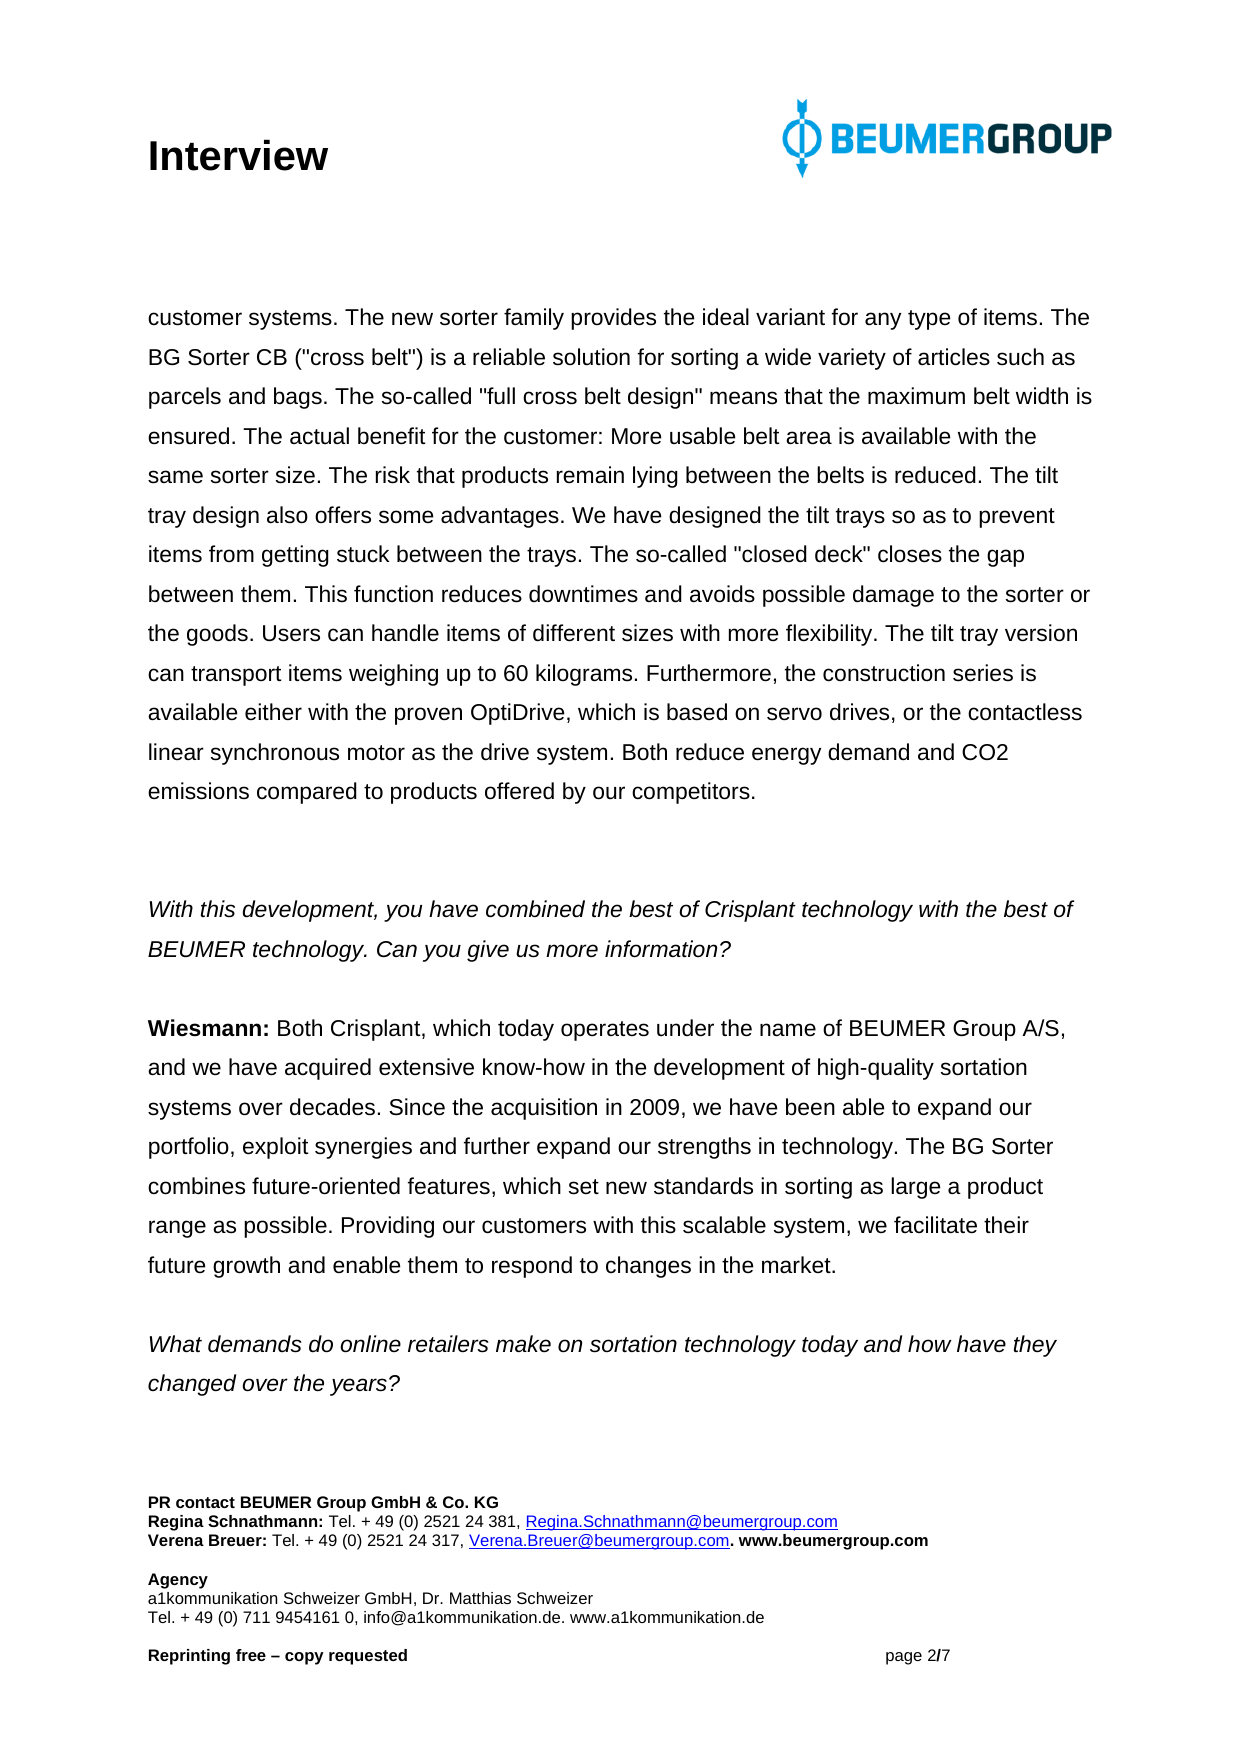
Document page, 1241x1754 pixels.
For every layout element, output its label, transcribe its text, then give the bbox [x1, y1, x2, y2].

picture [753, 94, 1140, 182]
text With this development, you have combined the best of Crisplant technology with the best of BEUMER technology. Can you give us more information? [148, 896, 1093, 962]
text Wiesmann: Both Crisplant, which today operates under the name of BEUMER Group A/S, and we have acquired extensive know-how in the development of high-quality sortation systems over decades. Since the acquisition in 2009, we have been able to expand our portfolio, exploit synergies and further expand our strengths in technology. The BG Sorter combines future-oriented features, which set new standards in sorting as large a product range as possible. Providing our customers with this scalable system, we facilitate their future growth and enable them to respond to changes in the market. [148, 1015, 1093, 1278]
text What demands do online retailers make on sortation technology today and how have they changed over the years? [148, 1331, 1093, 1396]
